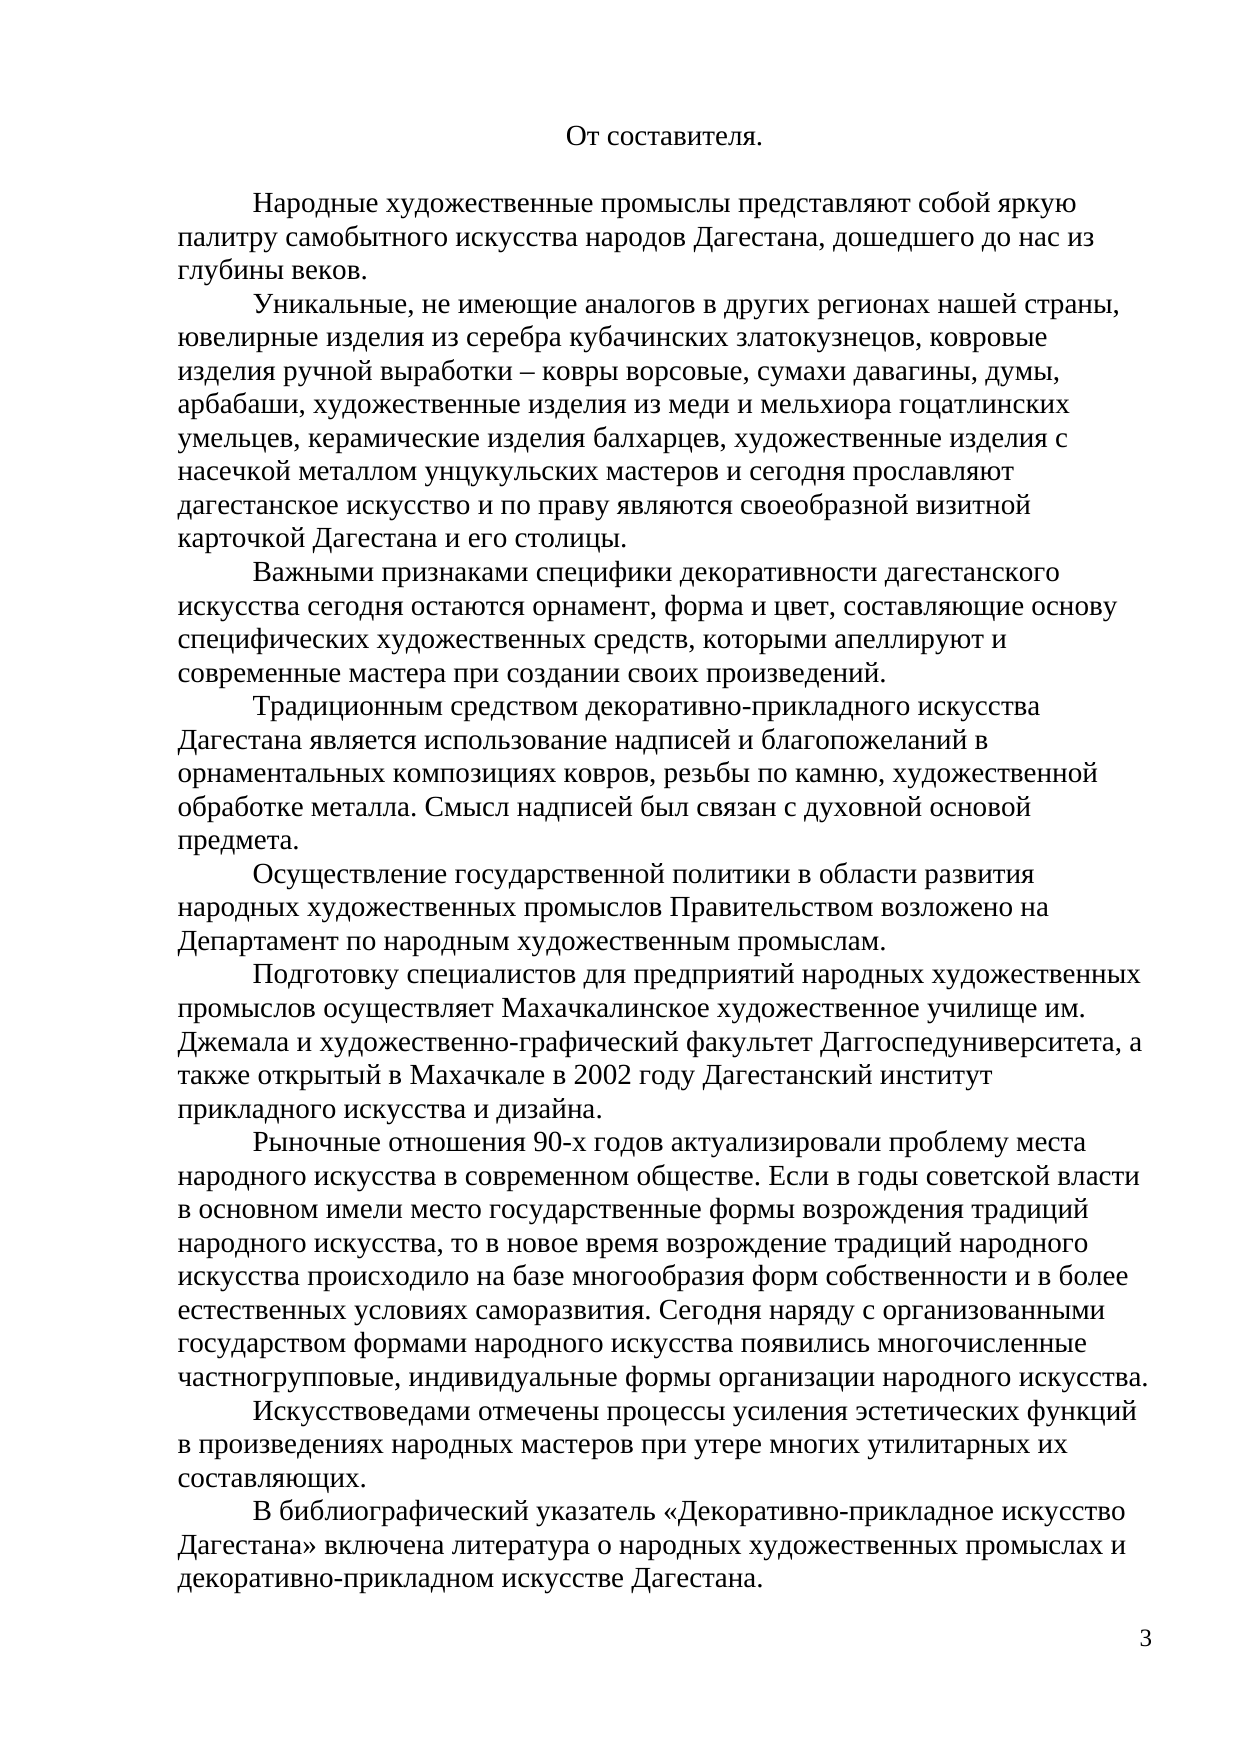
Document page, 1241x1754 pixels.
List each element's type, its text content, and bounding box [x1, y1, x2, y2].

text Важными признаками специфики декоративности дагестанского искусства сегодня остаются орнамент, форма и цвет, составляющие основу специфических художественных средств, которыми апеллируют и современные мастера при создании своих произведений. [177, 554, 1152, 688]
text В библиографический указатель «Декоративно-прикладное искусство Дагестана» включена литература о народных художественных промыслах и декоративно-прикладном искусстве Дагестана. [177, 1493, 1152, 1594]
text Народные художественные промыслы представляют собой яркую палитру самобытного искусства народов Дагестана, дошедшего до нас из глубины веков. [177, 185, 1152, 286]
text Рыночные отношения 90-х годов актуализировали проблему места народного искусства в современном обществе. Если в годы советской власти в основном имели место государственные формы возрождения традиций народного искусства, то в новое время возрождение традиций народного искусства происходило на базе многообразия форм собственности и в более естественных условиях саморазвития. Сегодня наряду с организованными государством формами народного искусства появились многочисленные частногрупповые, индивидуальные формы организации народного искусства. [177, 1124, 1152, 1393]
text Подготовку специалистов для предприятий народных художественных промыслов осуществляет Махачкалинское художественное училище им. Джемала и художественно-графический факультет Даггоспедуниверситета, а также открытый в Махачкале в 2002 году Дагестанский институт прикладного искусства и дизайна. [177, 957, 1152, 1124]
text Традиционным средством декоративно-прикладного искусства Дагестана является использование надписей и благопожеланий в орнаментальных композициях ковров, резьбы по камню, художественной обработке металла. Смысл надписей был связан с духовной основой предмета. [177, 688, 1152, 856]
text От составителя. [177, 118, 1152, 152]
text Осуществление государственной политики в области развития народных художественных промыслов Правительством возложено на Департамент по народным художественным промыслам. [177, 856, 1152, 957]
text Уникальные, не имеющие аналогов в других регионах нашей страны, ювелирные изделия из серебра кубачинских златокузнецов, ковровые изделия ручной выработки – ковры ворсовые, сумахи давагины, думы, арбабаши, художественные изделия из меди и мельхиора гоцатлинских умельцев, керамические изделия балхарцев, художественные изделия с насечкой металлом унцукульских мастеров и сегодня прославляют дагестанское искусство и по праву являются своеобразной визитной карточкой Дагестана и его столицы. [177, 286, 1152, 554]
text Искусствоведами отмечены процессы усиления эстетических функций в произведениях народных мастеров при утере многих утилитарных их составляющих. [177, 1393, 1152, 1493]
